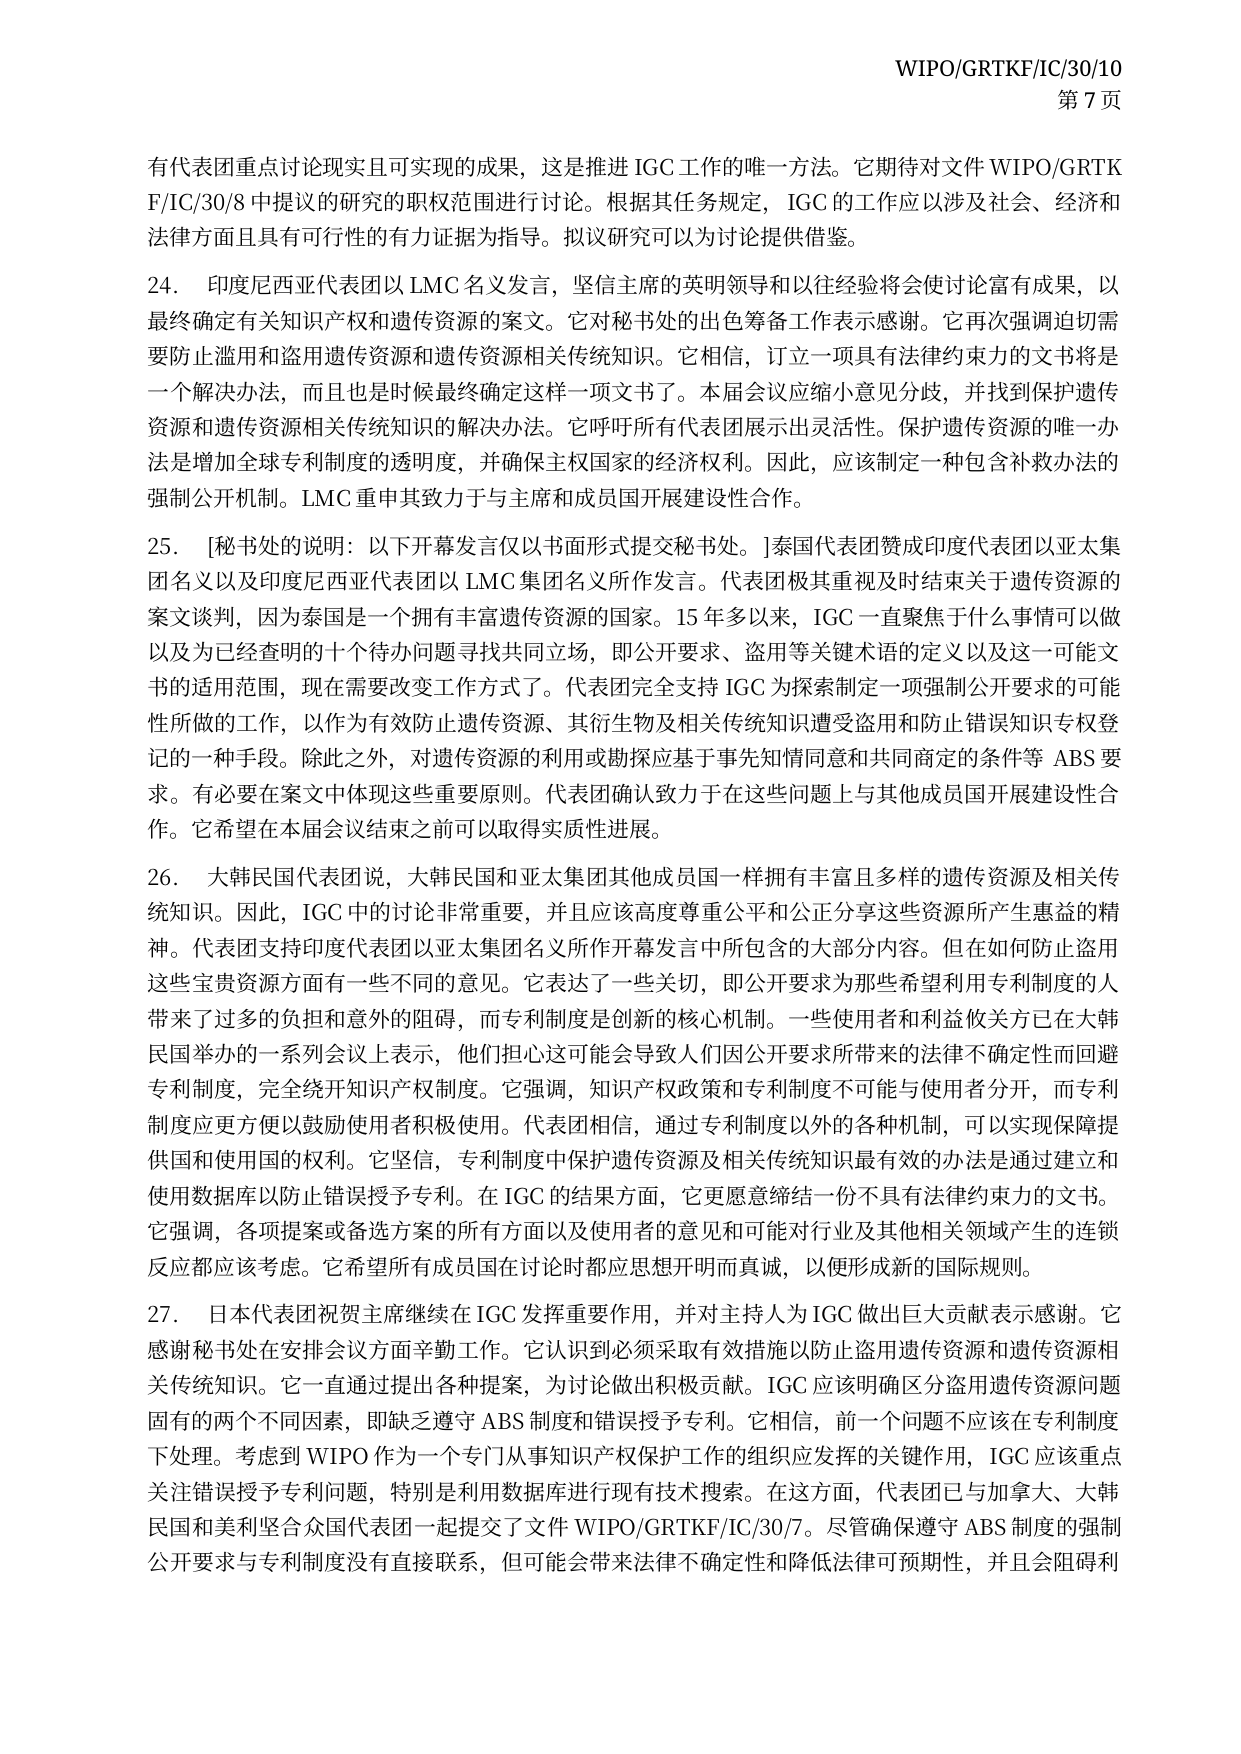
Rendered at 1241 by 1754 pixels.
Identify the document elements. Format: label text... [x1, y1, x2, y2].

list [148, 1294, 1122, 1577]
list [秘书处的说明：以下开幕发言仅以书面形式提交秘书处。]泰国代表团赞成印度代表团以亚太集团名义以及印度尼西亚代表团以LMC集团名义所作发言。代表团极其重视及时结束关于遗传资源的案文谈判，因为泰国是一个拥有丰富遗传资源的国家。15年多以来，IGC一直聚焦于什么事情可以做以及为已经查明的十个待办问题寻找共同立场，即公开要求、盗用等关键术语的定义以及这一可能文书的适用范围，现在需要改变工作方式了。代表团完全支持IGC为探索制定一项强制公开要求的可能性所做的工作，以作为有效防止遗传资源、其衍生物及相关传统知识遭受盗用和防止错误知识专权登记的一种手段。除此之外，对遗传资源的利用或勘探应基于事先知情同意和共同商定的条件等ABS要求。有必要在案文中体现这些重要原则。代表团确认致力于在这些问题上与其他成员国开展建设性合作。它希望在本届会议结束之前可以取得实质性进展。 [148, 525, 1122, 844]
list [148, 146, 1122, 252]
list 印度尼西亚代表团以LMC名义发言，坚信主席的英明领导和以往经验将会使讨论富有成果，以最终确定有关知识产权和遗传资源的案文。它对秘书处的出色筹备工作表示感谢。它再次强调迫切需要防止滥用和盗用遗传资源和遗传资源相关传统知识。它相信，订立一项具有法律约束力的文书将是一个解决办法，而且也是时候最终确定这样一项文书了。本届会议应缩小意见分歧，并找到保护遗传资源和遗传资源相关传统知识的解决办法。它呼吁所有代表团展示出灵活性。保护遗传资源的唯一办法是增加全球专利制度的透明度，并确保主权国家的经济权利。因此，应该制定一种包含补救办法的强制公开机制。LMC重申其致力于与主席和成员国开展建设性合作。 [148, 264, 1122, 512]
list 大韩民国代表团说，大韩民国和亚太集团其他成员国一样拥有丰富且多样的遗传资源及相关传统知识。因此，IGC中的讨论非常重要，并且应该高度尊重公平和公正分享这些资源所产生惠益的精神。代表团支持印度代表团以亚太集团名义所作开幕发言中所包含的大部分内容。但在如何防止盗用这些宝贵资源方面有一些不同的意见。它表达了一些关切，即公开要求为那些希望利用专利制度的人带来了过多的负担和意外的阻碍，而专利制度是创新的核心机制。一些使用者和利益攸关方已在大韩民国举办的一系列会议上表示，他们担心这可能会导致人们因公开要求所带来的法律不确定性而回避专利制度，完全绕开知识产权制度。它强调，知识产权政策和专利制度不可能与使用者分开，而专利制度应更方便以鼓励使用者积极使用。代表团相信，通过专利制度以外的各种机制，可以实现保障提供国和使用国的权利。它坚信，专利制度中保护遗传资源及相关传统知识最有效的办法是通过建立和使用数据库以防止错误授予专利。在IGC的结果方面，它更愿意缔结一份不具有法律约束力的文书。它强调，各项提案或备选方案的所有方面以及使用者的意见和可能对行业及其他相关领域产生的连锁反应都应该考虑。它希望所有成员国在讨论时都应思想开明而真诚，以便形成新的国际规则。 [148, 856, 1122, 1281]
